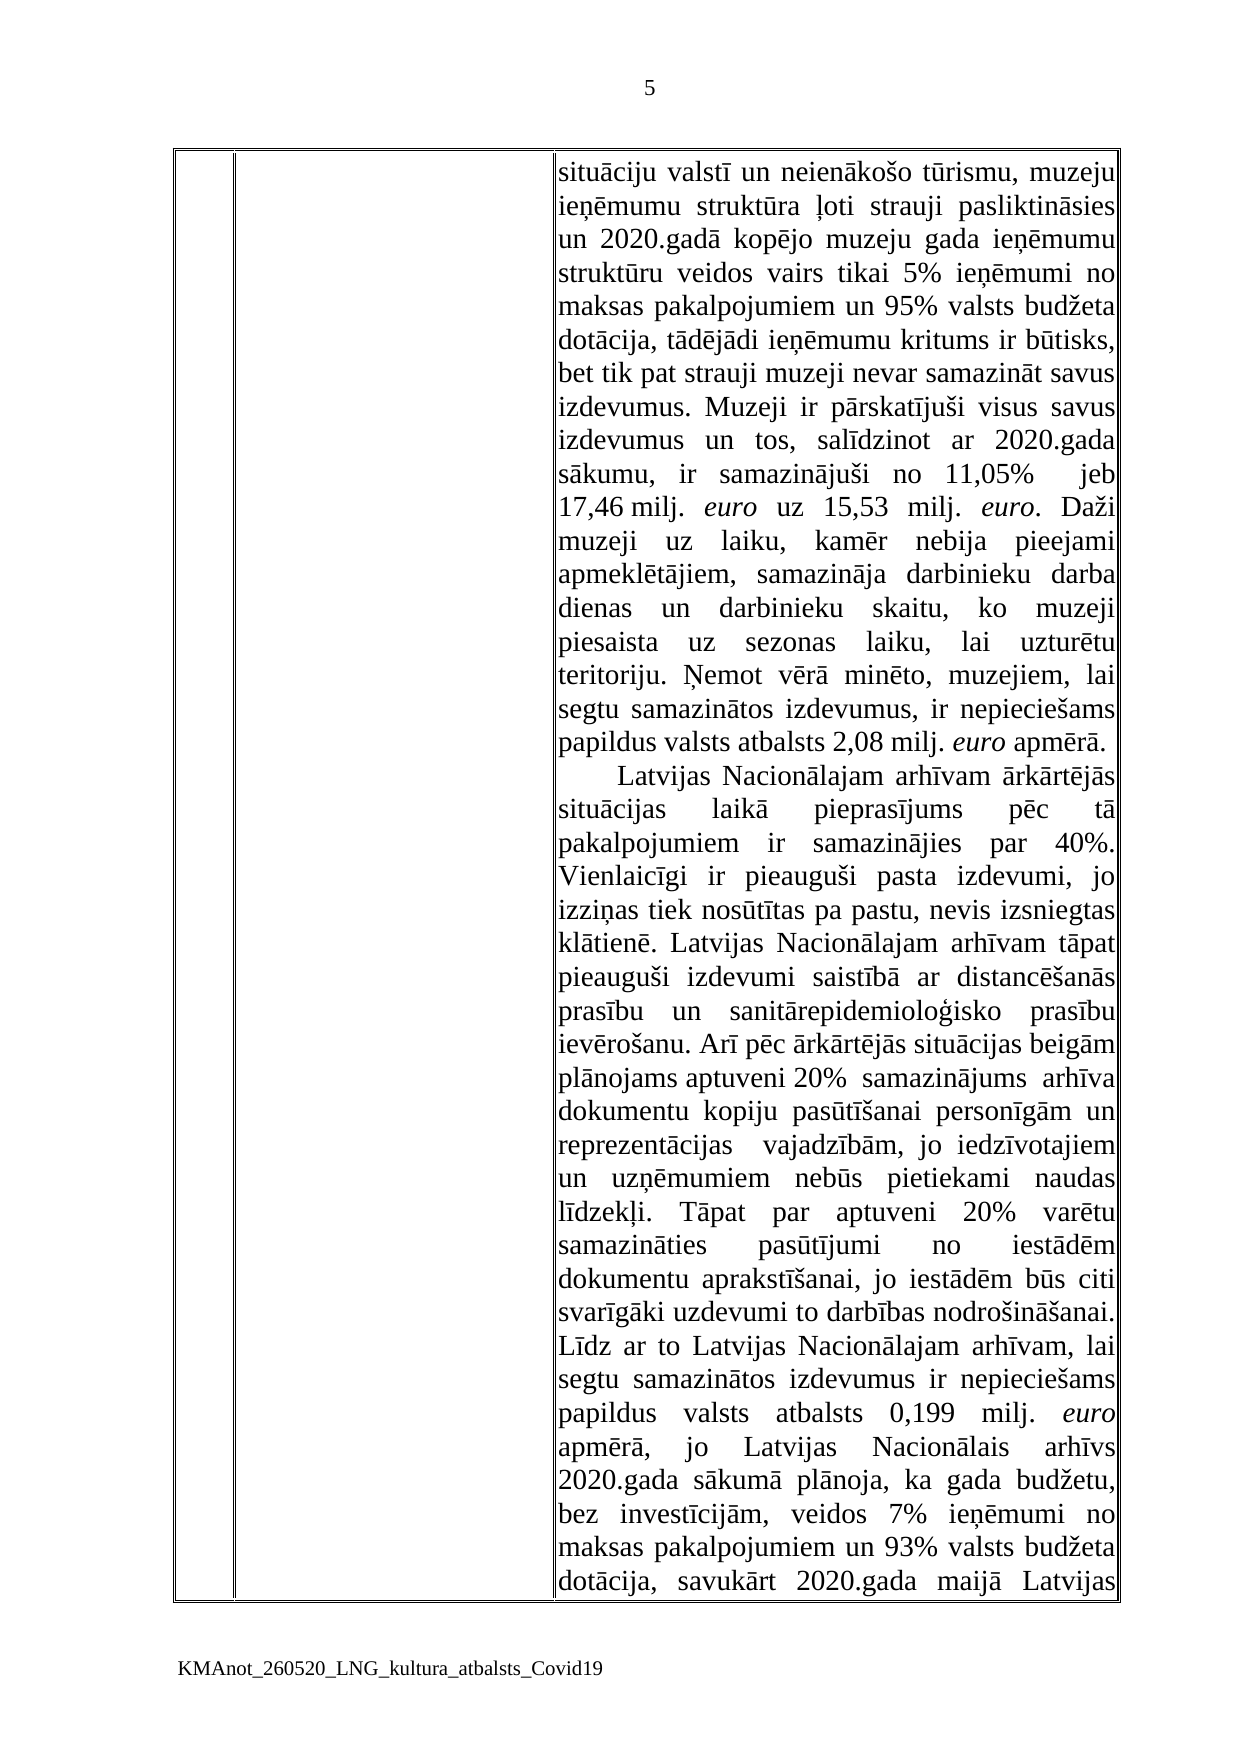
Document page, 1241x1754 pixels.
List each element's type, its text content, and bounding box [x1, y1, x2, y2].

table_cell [235, 151, 555, 1599]
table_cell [555, 151, 1117, 1599]
table_cell 2. [176, 151, 234, 1599]
